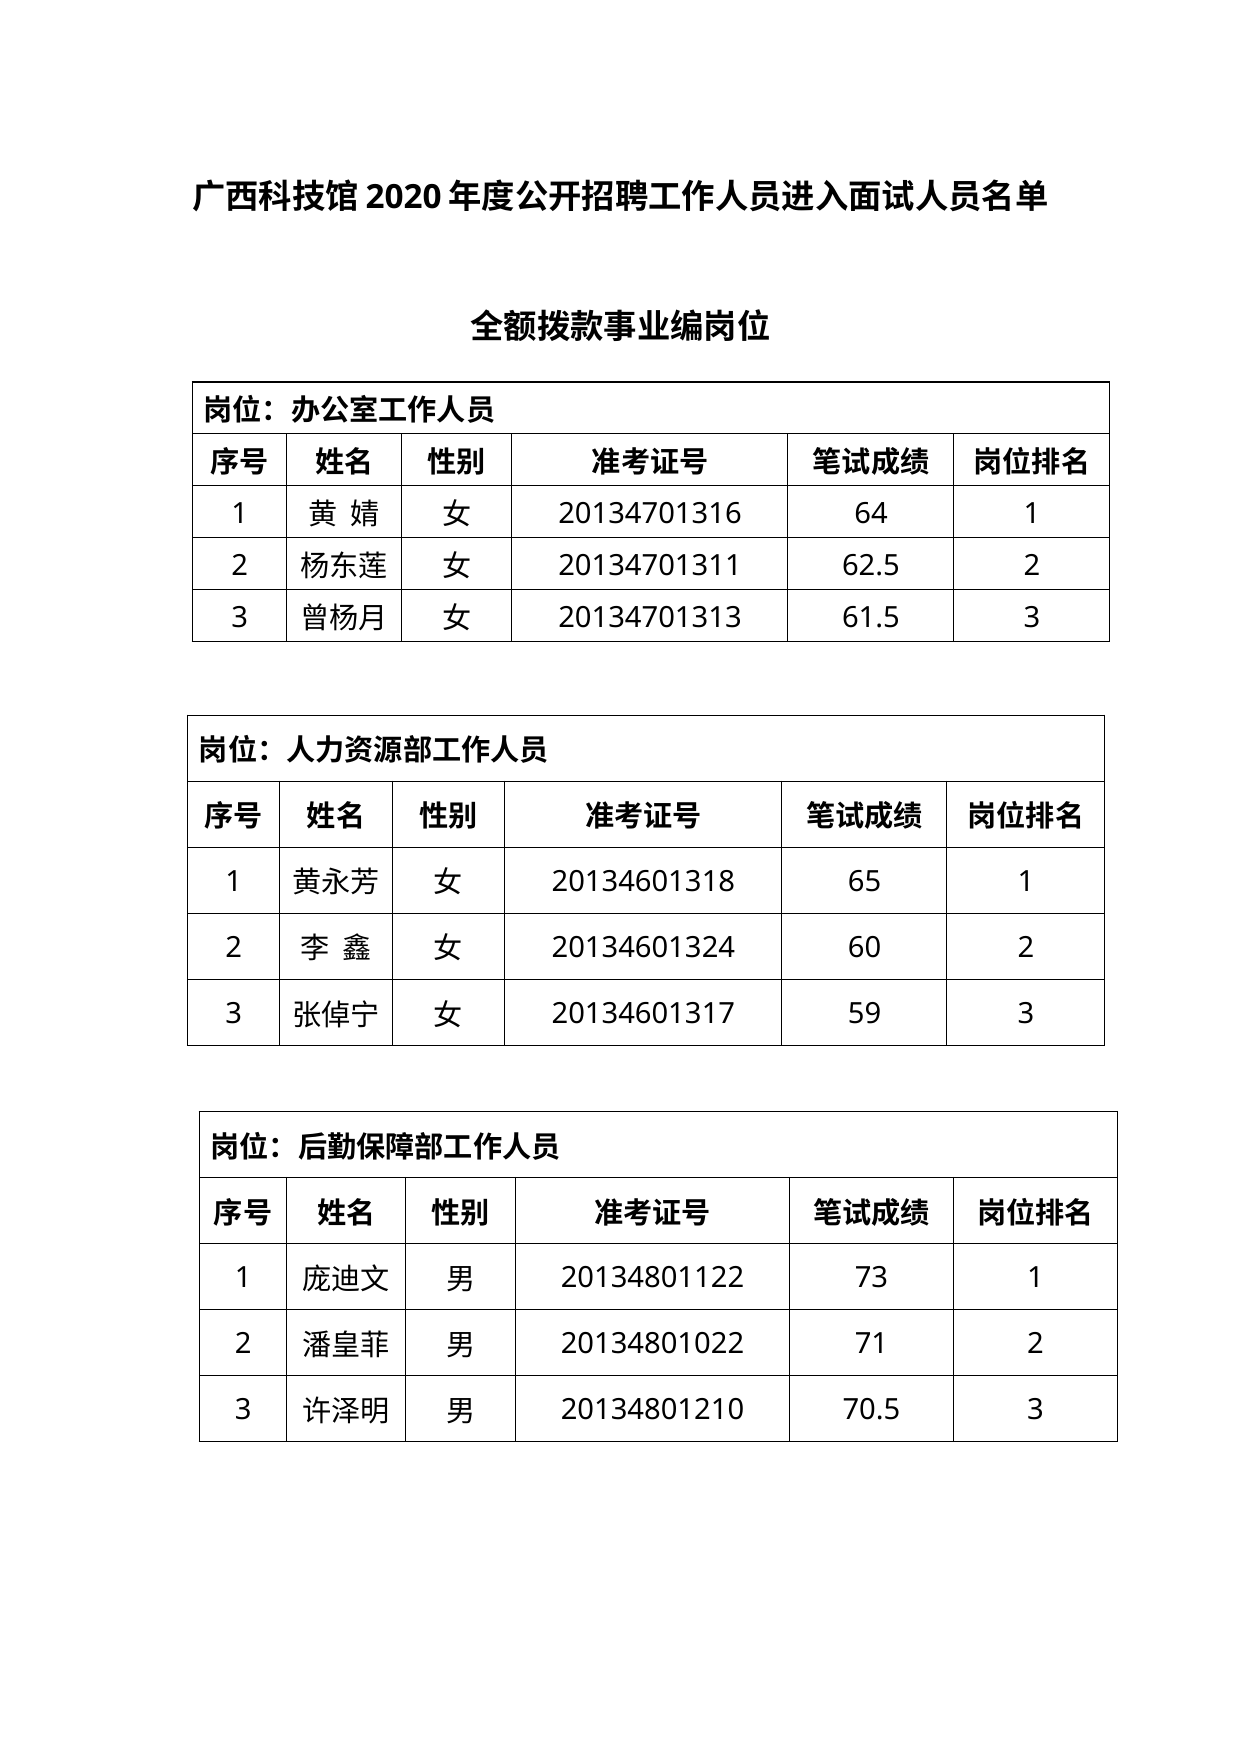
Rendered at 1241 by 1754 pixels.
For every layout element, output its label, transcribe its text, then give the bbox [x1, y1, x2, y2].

table_cell 71 [790, 1310, 953, 1375]
table_cell 2 [188, 914, 279, 979]
table_cell 女 [393, 980, 504, 1045]
table_cell 黄永芳 [280, 848, 392, 913]
table_cell 1 [200, 1244, 286, 1309]
table_cell 女 [393, 914, 504, 979]
table_cell 序号 [200, 1178, 286, 1243]
table_cell 潘皇菲 [287, 1310, 405, 1375]
table_cell 黄 婧 [287, 486, 401, 537]
table_cell 20134801122 [516, 1244, 789, 1309]
table_cell 性别 [393, 782, 504, 847]
table_cell 岗位排名 [954, 434, 1109, 485]
table_cell 2 [193, 538, 286, 589]
table_cell 60 [782, 914, 946, 979]
table_cell 女 [402, 590, 511, 641]
table_cell 曾杨月 [287, 590, 401, 641]
table_cell 3 [193, 590, 286, 641]
table_cell 1 [954, 486, 1109, 537]
table_cell 2 [947, 914, 1104, 979]
table_cell 准考证号 [512, 434, 787, 485]
table_cell 性别 [406, 1178, 515, 1243]
table_cell 女 [393, 848, 504, 913]
table_cell 3 [954, 1376, 1117, 1441]
table_cell 62.5 [788, 538, 953, 589]
table_cell 准考证号 [516, 1178, 789, 1243]
table_cell 20134701316 [512, 486, 787, 537]
table_cell 序号 [188, 782, 279, 847]
table_cell 准考证号 [505, 782, 781, 847]
table_cell 杨东莲 [287, 538, 401, 589]
table_cell 岗位排名 [947, 782, 1104, 847]
table_cell 1 [188, 848, 279, 913]
table_cell 女 [402, 486, 511, 537]
table_cell 2 [954, 1310, 1117, 1375]
table_cell 姓名 [287, 1178, 405, 1243]
table_cell 20134801022 [516, 1310, 789, 1375]
table_cell 张倬宁 [280, 980, 392, 1045]
table_cell 3 [954, 590, 1109, 641]
table_cell 男 [406, 1244, 515, 1309]
table_header 岗位：人力资源部工作人员 [188, 716, 1104, 781]
table_cell 庞迪文 [287, 1244, 405, 1309]
table_header 岗位：后勤保障部工作人员 [200, 1112, 1117, 1177]
table_cell 20134601324 [505, 914, 781, 979]
table_cell 3 [947, 980, 1104, 1045]
table_cell 61.5 [788, 590, 953, 641]
table_cell 序号 [193, 434, 286, 485]
table_cell 女 [402, 538, 511, 589]
table_cell 1 [193, 486, 286, 537]
table_cell 20134701311 [512, 538, 787, 589]
table_cell 20134601318 [505, 848, 781, 913]
table_cell 2 [200, 1310, 286, 1375]
table_cell 1 [947, 848, 1104, 913]
table_cell 20134601317 [505, 980, 781, 1045]
table_cell 姓名 [280, 782, 392, 847]
table_cell 73 [790, 1244, 953, 1309]
table_cell 70.5 [790, 1376, 953, 1441]
table_cell 男 [406, 1376, 515, 1441]
text 全额拨款事业编岗位 [187, 292, 1053, 357]
table_cell 3 [200, 1376, 286, 1441]
table_cell 59 [782, 980, 946, 1045]
table_cell 男 [406, 1310, 515, 1375]
table_cell 笔试成绩 [788, 434, 953, 485]
table_cell 20134701313 [512, 590, 787, 641]
table_cell 笔试成绩 [782, 782, 946, 847]
table_cell 3 [188, 980, 279, 1045]
table_cell 许泽明 [287, 1376, 405, 1441]
table_cell 笔试成绩 [790, 1178, 953, 1243]
table_cell 20134801210 [516, 1376, 789, 1441]
text 广西科技馆2020年度公开招聘工作人员进入面试人员名单 [187, 162, 1053, 227]
table_cell 2 [954, 538, 1109, 589]
table_cell 65 [782, 848, 946, 913]
table_cell 姓名 [287, 434, 401, 485]
table_cell 1 [954, 1244, 1117, 1309]
table_cell 李 鑫 [280, 914, 392, 979]
table_cell 岗位排名 [954, 1178, 1117, 1243]
table_header 岗位：办公室工作人员 [193, 383, 1109, 433]
table_cell 性别 [402, 434, 511, 485]
table_cell 64 [788, 486, 953, 537]
